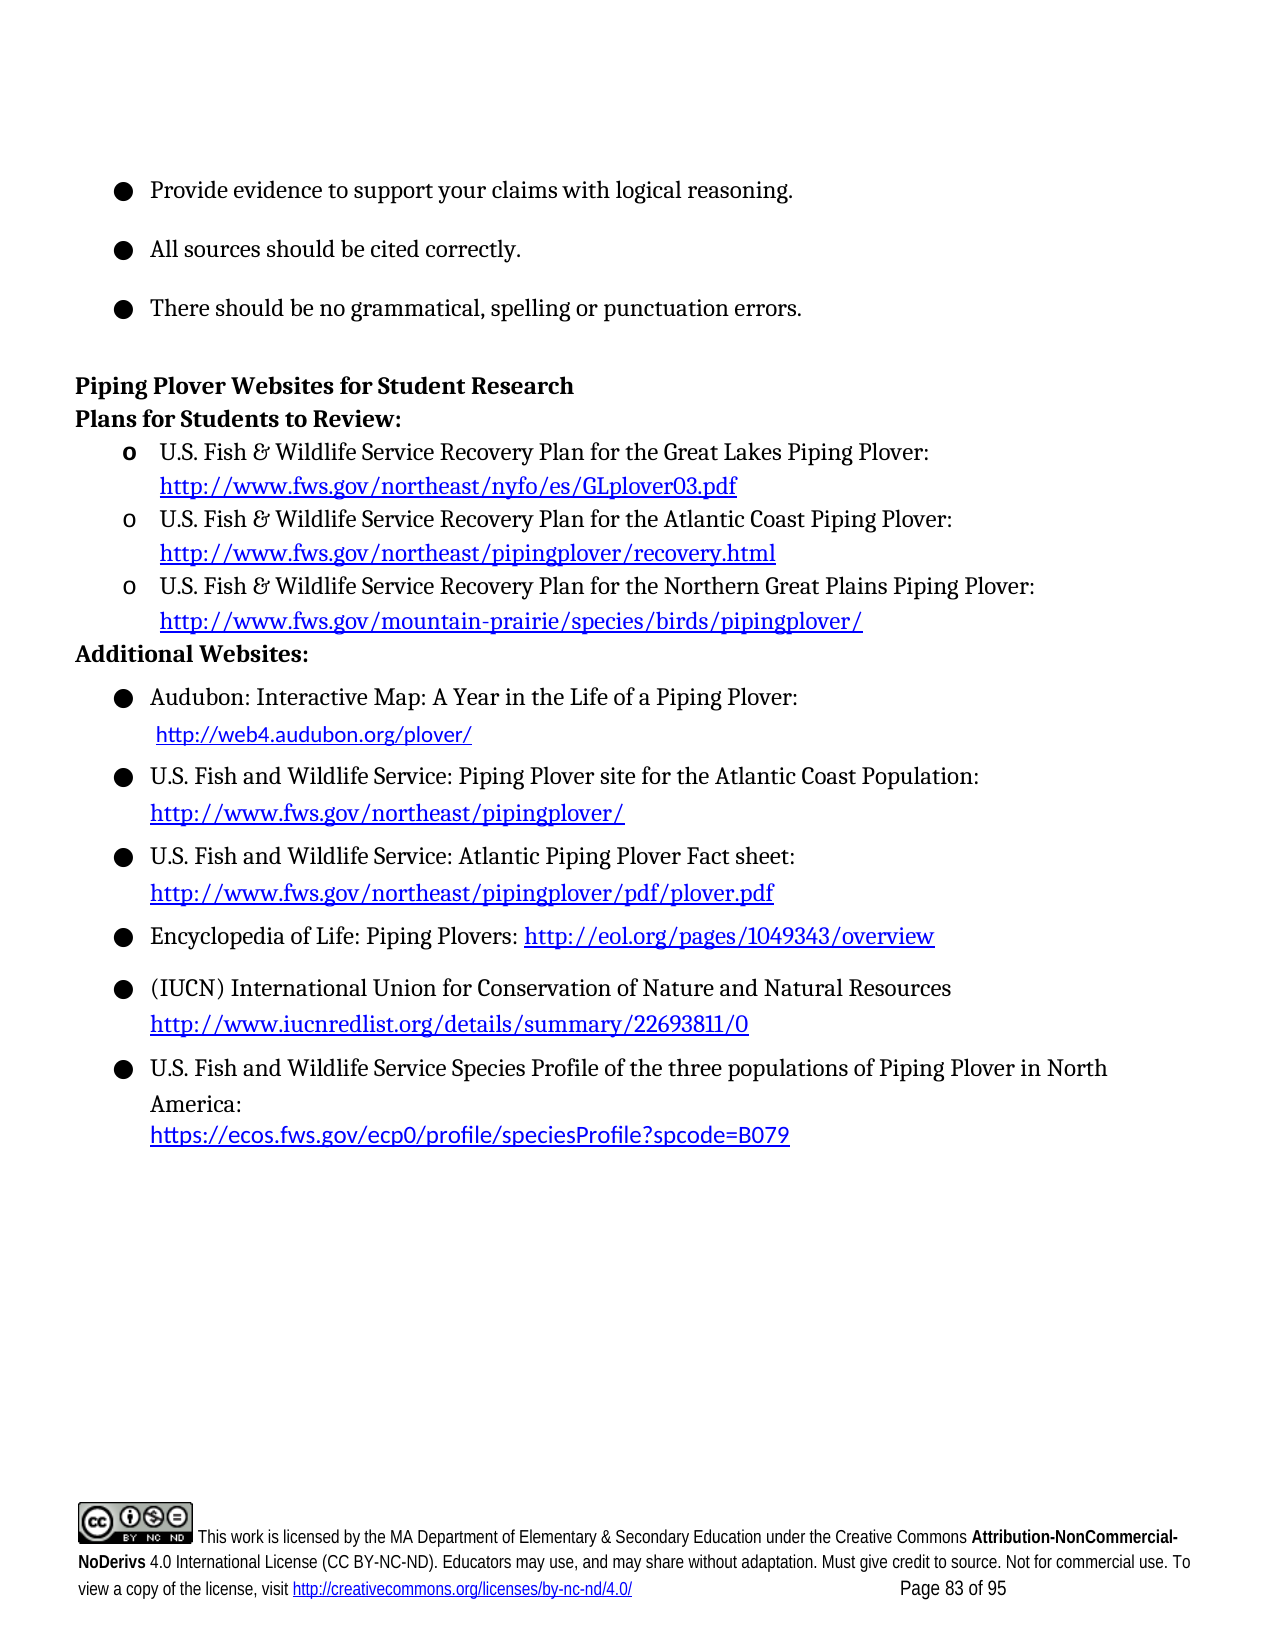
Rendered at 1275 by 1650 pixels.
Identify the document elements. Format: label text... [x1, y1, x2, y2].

list U.S. Fish & Wildlife Service Recovery Plan for the Great Lakes Piping Plover: http://www.fws.gov/northeast/nyfo/es/GLplover03.pdf [122, 438, 1200, 501]
picture [78, 1502, 193, 1544]
text http://web4.audubon.org/plover/ [150, 720, 1200, 748]
list U.S. Fish and Wildlife Service: Atlantic Piping Plover Fact sheet: http://www.fws.gov/northeast/pipingplover/pdf/plover.pdf [112, 828, 1200, 908]
list U.S. Fish and Wildlife Service: Piping Plover site for the Atlantic Coast Population: http://www.fws.gov/northeast/pipingplover/ [112, 748, 1200, 828]
list U.S. Fish & Wildlife Service Recovery Plan for the Atlantic Coast Piping Plover: http://www.fws.gov/northeast/pipingplover/recovery.html [122, 505, 1200, 568]
text Plans for Students to Review: [75, 404, 1200, 433]
text https://ecos.fws.gov/ecp0/profile/speciesProfile?spcode=B079 [150, 1119, 1200, 1149]
text Additional Websites: [75, 640, 1200, 668]
list U.S. Fish & Wildlife Service Recovery Plan for the Northern Great Plains Piping Plover: [122, 572, 1200, 602]
list U.S. Fish and Wildlife Service Species Profile of the three populations of Piping Plover in North America: [112, 1039, 1200, 1119]
list Encyclopedia of Life: Piping Plovers: http://eol.org/pages/1049343/overview [112, 908, 1200, 959]
list There should be no grammatical, spelling or punctuation errors. [112, 280, 1200, 331]
list (IUCN) International Union for Conservation of Nature and Natural Resources http://www.iucnredlist.org/details/summary/22693811/0 [112, 959, 1200, 1039]
text Piping Plover Websites for Student Research [75, 372, 1200, 400]
list All sources should be cited correctly. [112, 221, 1200, 272]
list Audubon: Interactive Map: A Year in the Life of a Piping Plover: [112, 668, 1200, 720]
text http://www.fws.gov/mountain-prairie/species/birds/pipingplover/ [159, 607, 1200, 635]
list Provide evidence to support your claims with logical reasoning. [112, 162, 1200, 213]
